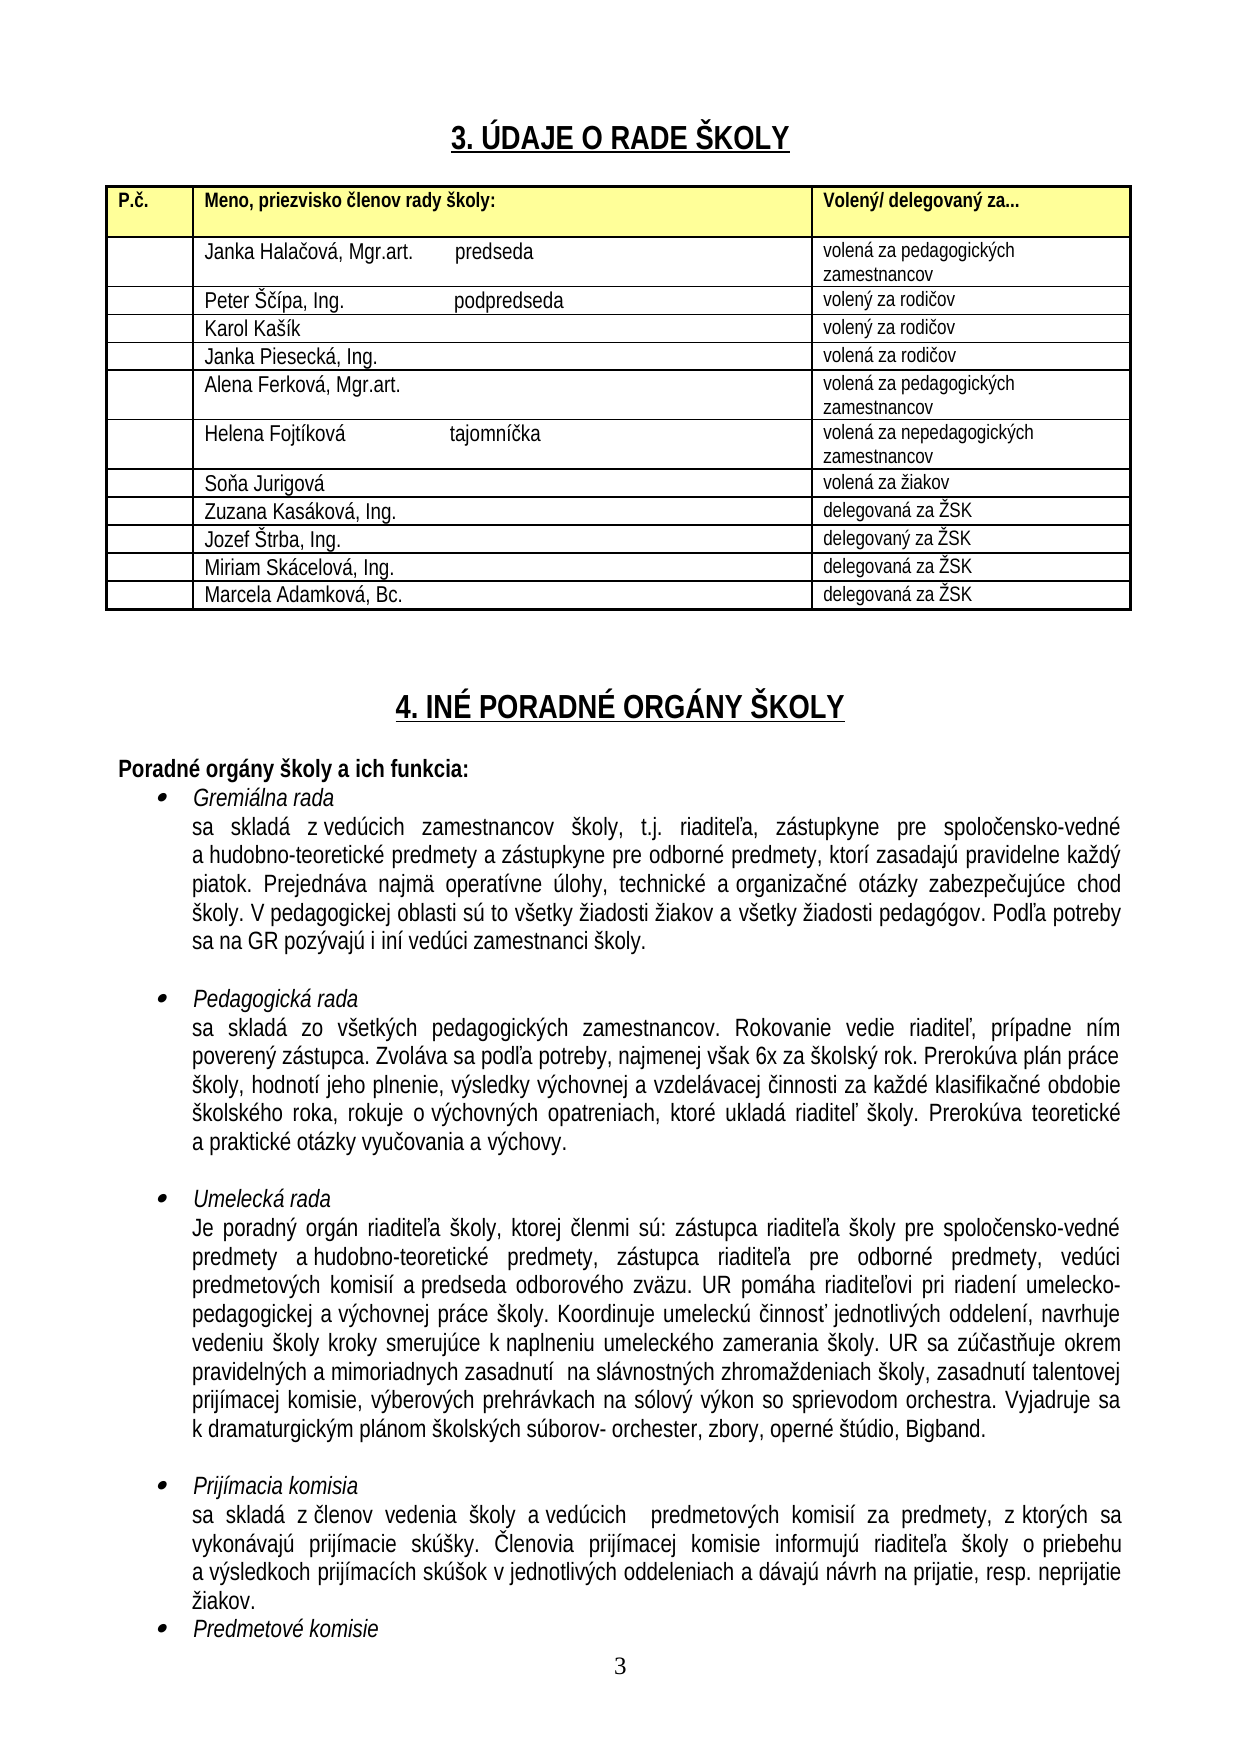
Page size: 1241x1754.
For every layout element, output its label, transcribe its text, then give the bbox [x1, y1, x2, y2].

table_cell [108, 420, 192, 468]
list Umelecká rada [156, 1184, 1122, 1213]
table_cell volená za pedagogických zamestnancov [813, 371, 1129, 419]
table_cell volený za rodičov [813, 287, 1129, 313]
table_cell [108, 554, 192, 580]
table_cell volená za pedagogických zamestnancov [813, 238, 1129, 286]
text Je poradný orgán riaditeľa školy, ktorej členmi sú: zástupca riaditeľa školy pre spoločensko-vedné predmety a hudobno-teoretické predmety, zástupca riaditeľa pre odborné predmety, vedúci predmetových komisií a predseda odborového zväzu. UR pomáha riaditeľovi pri riadení umelecko-pedagogickej a výchovnej práce školy. Koordinuje umeleckú činnosť jednotlivých oddelení, navrhuje vedeniu školy kroky smerujúce k naplneniu umeleckého zamerania školy. UR sa zúčastňuje okrem pravidelných a mimoriadnych zasadnutí na slávnostných zhromaždeniach školy, zasadnutí talentovej prijímacej komisie, výberových prehrávkach na sólový výkon so sprievodom orchestra. Vyjadruje sa k dramaturgickým plánom školských súborov- orchester, zbory, operné štúdio, Bigband. [192, 1213, 1122, 1442]
list Pedagogická rada [156, 984, 1122, 1012]
table_cell [108, 287, 192, 313]
table_cell Soňa Jurigová [194, 470, 811, 496]
text sa skladá zo všetkých pedagogických zamestnancov. Rokovanie vedie riaditeľ, prípadne ním poverený zástupca. Zvoláva sa podľa potreby, najmenej však 6x za školský rok. Prerokúva plán práce školy, hodnotí jeho plnenie, výsledky výchovnej a vzdelávacej činnosti za každé klasifikačné obdobie školského roka, rokuje o výchovných opatreniach, ktoré ukladá riaditeľ školy. Prerokúva teoretické a praktické otázky vyučovania a výchovy. [192, 1012, 1122, 1156]
text 3. Údaje o rade školy [118, 118, 1122, 156]
table_cell Alena Ferková, Mgr.art. [194, 371, 811, 419]
table_header P.č. [108, 188, 192, 236]
list Predmetové komisie [156, 1614, 1122, 1643]
table_cell [108, 238, 192, 286]
table_cell Karol Kašík [194, 315, 811, 341]
list Gremiálna rada [156, 783, 1122, 812]
table_cell volený za rodičov [813, 315, 1129, 341]
table_cell Zuzana Kasáková, Ing. [194, 498, 811, 524]
table_cell delegovaná za ŽSK [813, 498, 1129, 524]
table_header Meno, priezvisko členov rady školy: [194, 188, 811, 236]
table_cell [108, 582, 192, 608]
table_cell Peter Ščípa, Ing. podpredseda [194, 287, 811, 313]
table_cell Jozef Štrba, Ing. [194, 526, 811, 552]
table_cell [108, 315, 192, 341]
table_cell delegovaná za ŽSK [813, 554, 1129, 580]
table_cell [108, 526, 192, 552]
list Prijímacia komisia [156, 1471, 1122, 1500]
table_cell [108, 498, 192, 524]
text 4. Iné poradné orgány školy [118, 687, 1122, 726]
table_cell volená za žiakov [813, 470, 1129, 496]
table_header Volený/ delegovaný za... [813, 188, 1129, 236]
table_cell Janka Halačová, Mgr.art. predseda [194, 238, 811, 286]
table_cell [108, 343, 192, 369]
table_cell volená za nepedagogických zamestnancov [813, 420, 1129, 468]
table_cell [108, 371, 192, 419]
text Poradné orgány školy a ich funkcia: [118, 754, 1122, 783]
text sa skladá z vedúcich zamestnancov školy, t.j. riaditeľa, zástupkyne pre spoločensko-vedné a hudobno-teoretické predmety a zástupkyne pre odborné predmety, ktorí zasadajú pravidelne každý piatok. Prejednáva najmä operatívne úlohy, technické a organizačné otázky zabezpečujúce chod školy. V pedagogickej oblasti sú to všetky žiadosti žiakov a všetky žiadosti pedagógov. Podľa potreby sa na GR pozývajú i iní vedúci zamestnanci školy. [192, 812, 1122, 955]
table_cell volená za rodičov [813, 343, 1129, 369]
table_cell tajomníčka [194, 420, 811, 468]
table_cell delegovaná za ŽSK [813, 582, 1129, 608]
table_cell delegovaný za ŽSK [813, 526, 1129, 552]
table_cell Marcela Adamková, Bc. [194, 582, 811, 608]
table_cell Miriam Skácelová, Ing. [194, 554, 811, 580]
text sa skladá z členov vedenia školy a vedúcich predmetových komisií za predmety, z ktorých sa vykonávajú prijímacie skúšky. Členovia prijímacej komisie informujú riaditeľa školy o priebehu a výsledkoch prijímacích skúšok v jednotlivých oddeleniach a dávajú návrh na prijatie, resp. neprijatie žiakov. [192, 1500, 1122, 1614]
table_cell Janka Piesecká, Ing. [194, 343, 811, 369]
table_cell [108, 470, 192, 496]
